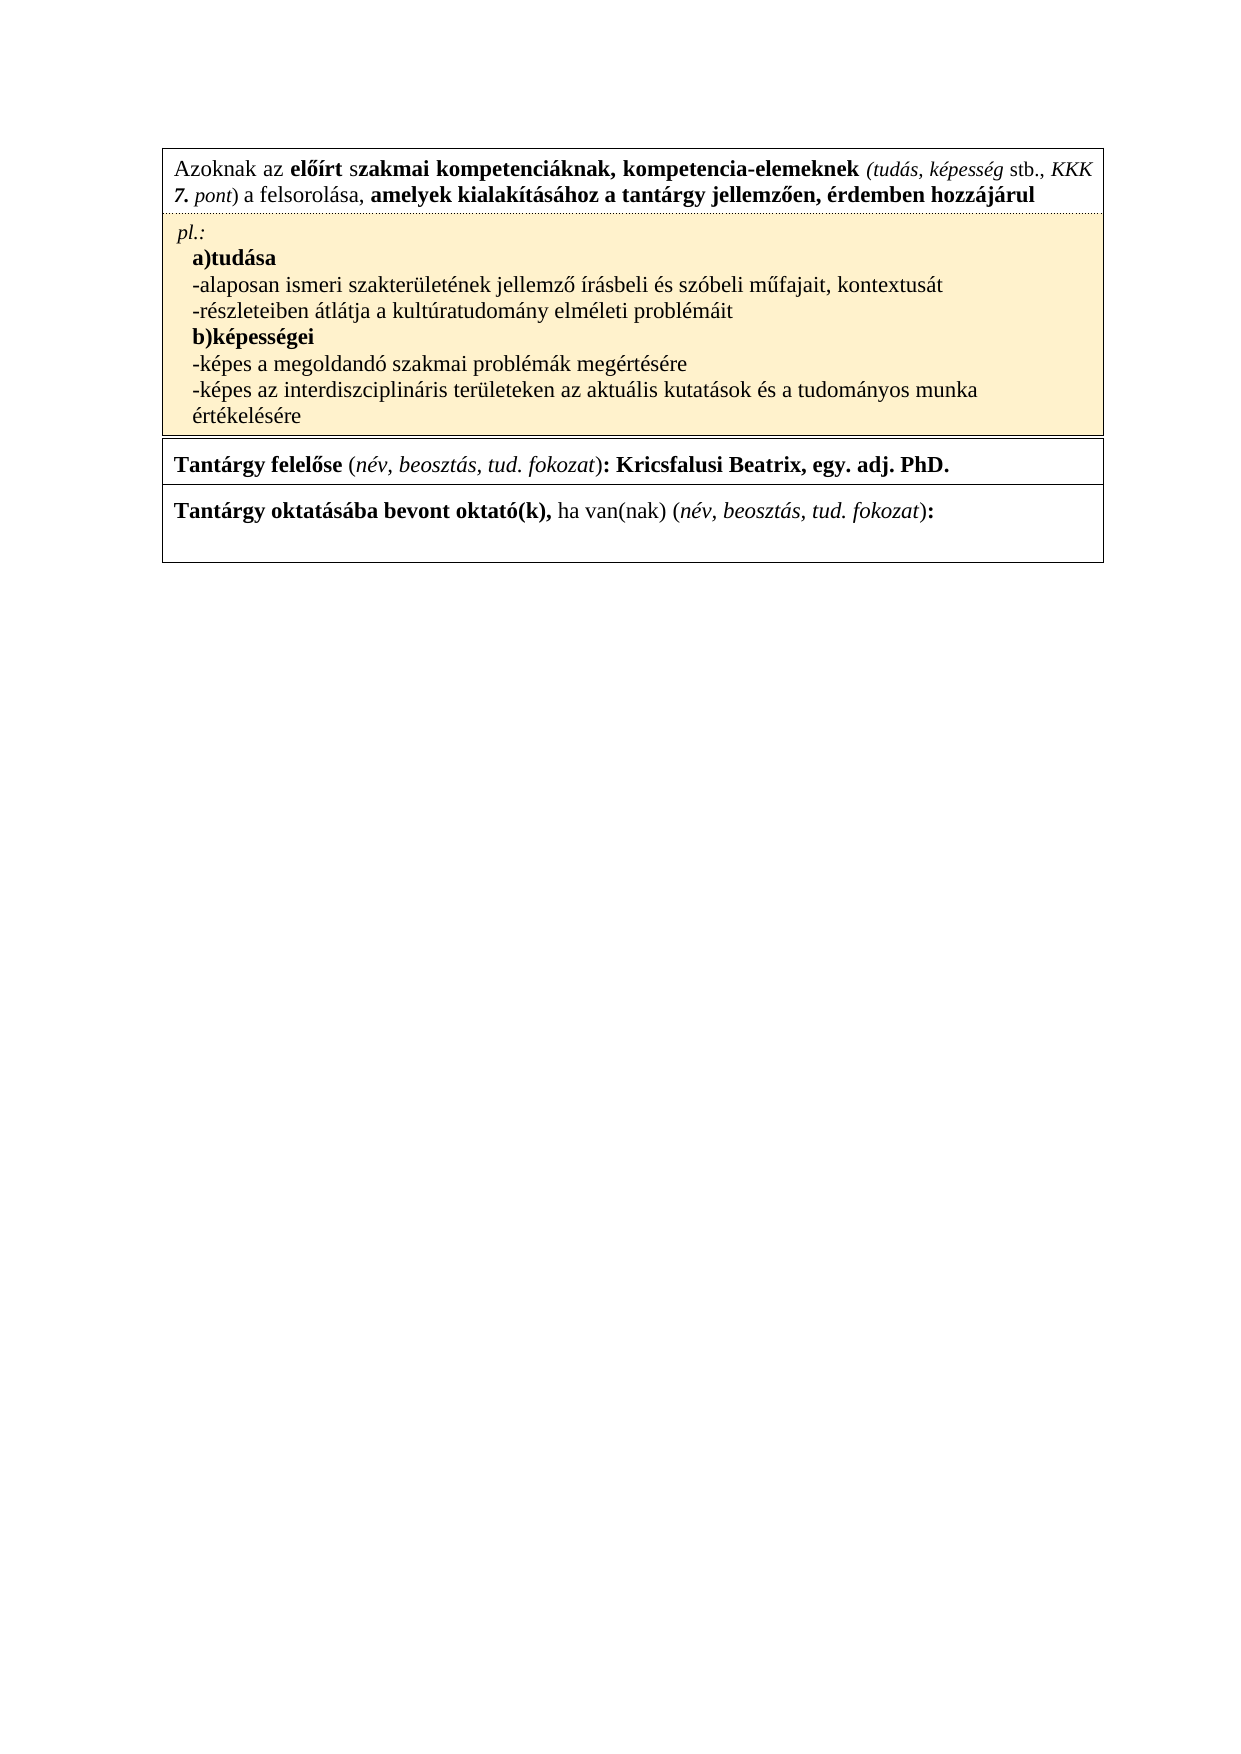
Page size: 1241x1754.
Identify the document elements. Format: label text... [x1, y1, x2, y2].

table_cell pl.: a)tudása -alaposan ismeri szakterületének jellemző írásbeli és szóbeli műfajait, kontextusát -részleteiben átlátja a kultúratudomány elméleti problémáit b)képességei -képes a megoldandó szakmai problémák megértésére -képes az interdiszciplináris területeken az aktuális kutatások és a tudományos munka értékelésére [163, 213, 1103, 435]
table_header Tantárgy felelőse (név, beosztás, tud. fokozat): Kricsfalusi Beatrix, egy. adj. PhD. [163, 439, 1103, 484]
table_cell Tantárgy oktatásába bevont oktató(k), ha van(nak) (név, beosztás, tud. fokozat): [163, 485, 1103, 562]
table_cell Azoknak az előírt szakmai kompetenciáknak, kompetencia-elemeknek (tudás, képesség stb., KKK 7. pont) a felsorolása, amelyek kialakításához a tantárgy jellemzően, érdemben hozzájárul [163, 149, 1103, 213]
